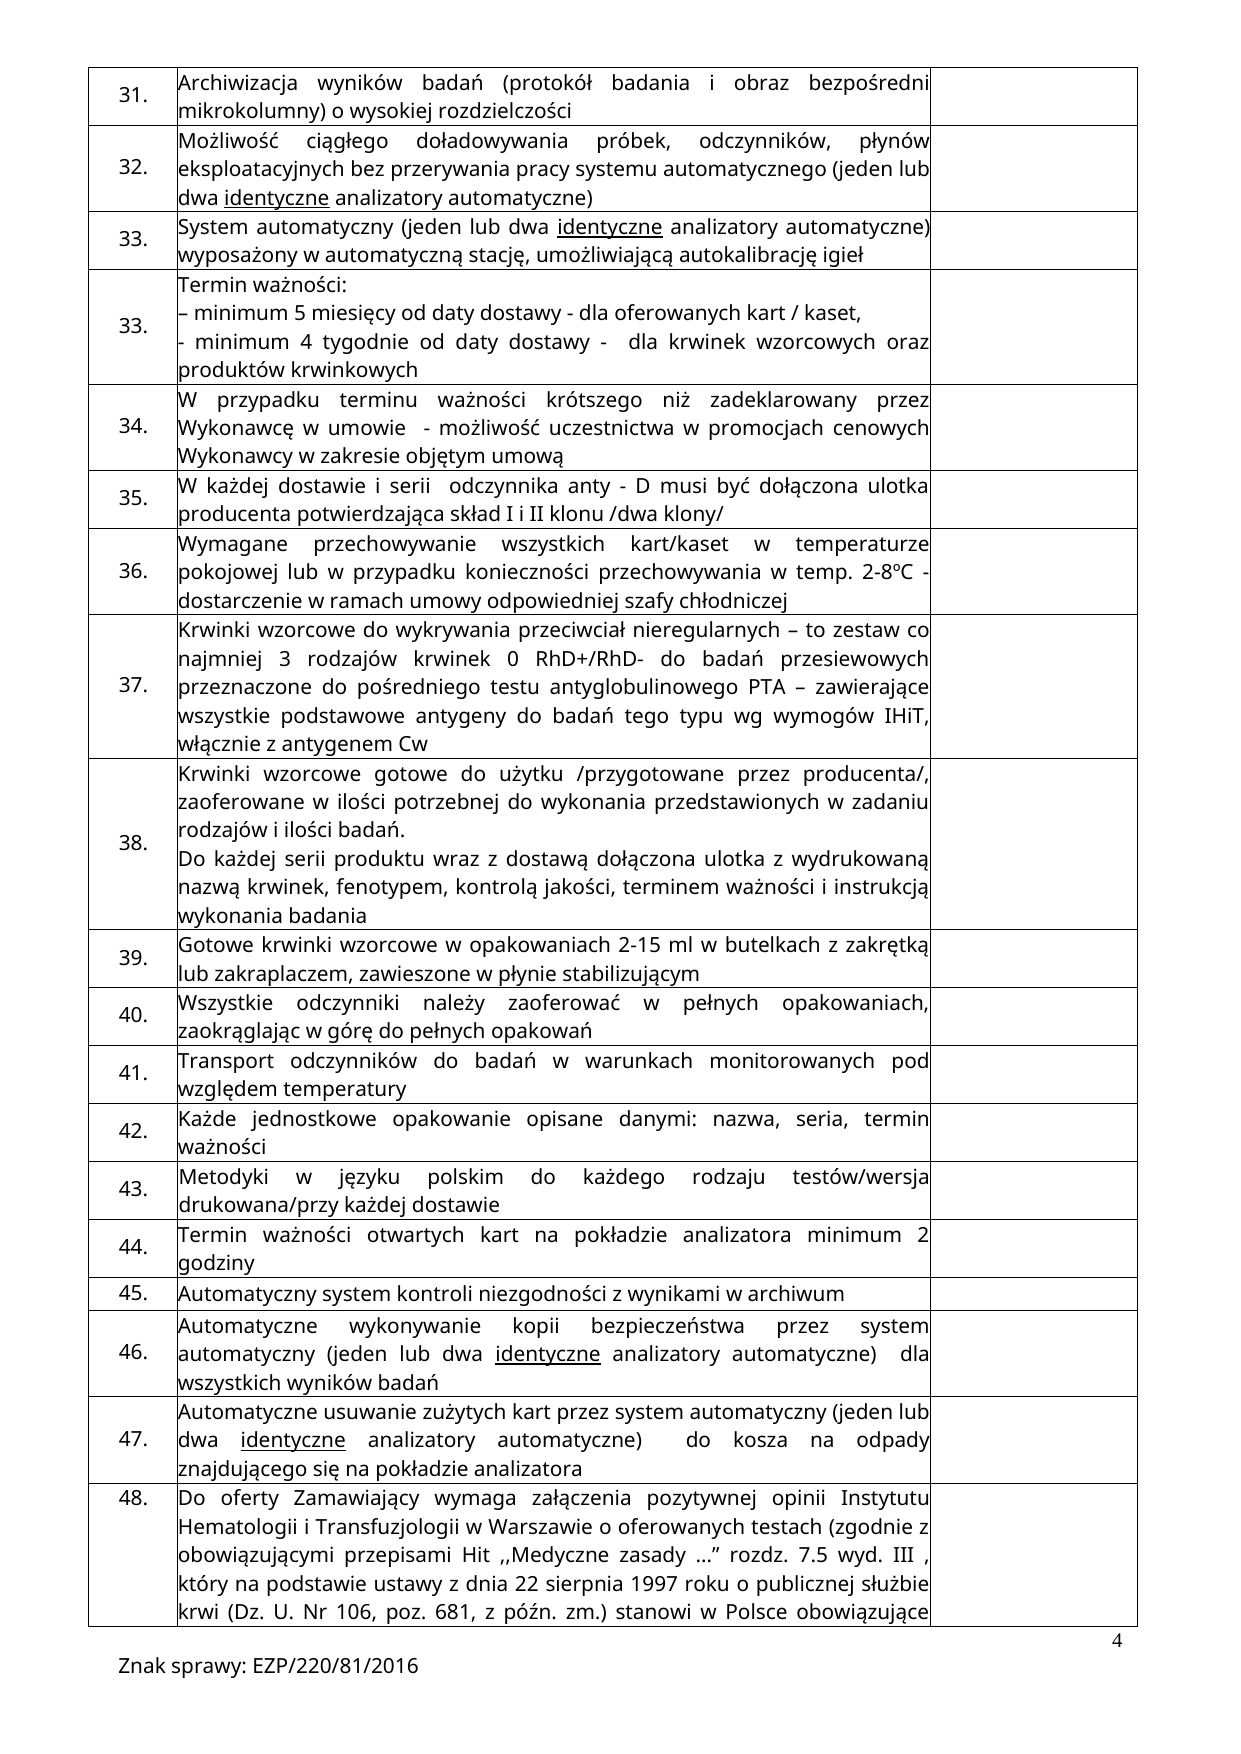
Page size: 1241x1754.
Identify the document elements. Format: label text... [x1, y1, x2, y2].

table_cell Gotowe krwinki wzorcowe w opakowaniach 2-15 ml w butelkach z zakrętką lub zakraplaczem, zawieszone w płynie stabilizującym [178, 930, 930, 987]
table_cell Metodyki w języku polskim do każdego rodzaju testów/wersja drukowana/przy każdej dostawie [178, 1162, 930, 1219]
table_cell 33. [89, 212, 177, 269]
table_cell Transport odczynników do badań w warunkach monitorowanych pod względem temperatury [178, 1046, 930, 1103]
table_cell 32. [89, 126, 177, 211]
table_cell [931, 1162, 1137, 1219]
table_cell Możliwość ciągłego doładowywania próbek, odczynników, płynów eksploatacyjnych bez przerywania pracy systemu automatycznego (jeden lub dwa identyczne analizatory automatyczne) [178, 126, 930, 211]
table_cell 35. [89, 471, 177, 528]
table_cell Wszystkie odczynniki należy zaoferować w pełnych opakowaniach, zaokrąglając w górę do pełnych opakowań [178, 988, 930, 1045]
table_cell Krwinki wzorcowe do wykrywania przeciwciał nieregularnych – to zestaw co najmniej 3 rodzajów krwinek 0 RhD+/RhD- do badań przesiewowych przeznaczone do pośredniego testu antyglobulinowego PTA – zawierające wszystkie podstawowe antygeny do badań tego typu wg wymogów IHiT, włącznie z antygenem Cw [178, 615, 930, 758]
table_cell 39. [89, 930, 177, 987]
table_cell [931, 1104, 1137, 1161]
table_cell [931, 1278, 1137, 1310]
table_cell 37. [89, 615, 177, 758]
table_cell Archiwizacja wyników badań (protokół badania i obraz bezpośredni mikrokolumny) o wysokiej rozdzielczości [178, 68, 930, 125]
table_cell [931, 212, 1137, 269]
table_cell Każde jednostkowe opakowanie opisane danymi: nazwa, seria, termin ważności [178, 1104, 930, 1161]
table_cell W każdej dostawie i serii odczynnika anty - D musi być dołączona ulotka producenta potwierdzająca skład I i II klonu /dwa klony/ [178, 471, 930, 528]
table_cell [931, 759, 1137, 929]
table_cell 33. [89, 270, 177, 384]
table_cell [931, 1220, 1137, 1277]
table_cell Automatyczne usuwanie zużytych kart przez system automatyczny (jeden lub dwa identyczne analizatory automatyczne) do kosza na odpady znajdującego się na pokładzie analizatora [178, 1397, 930, 1482]
table_cell 36. [89, 529, 177, 614]
table_cell [931, 68, 1137, 125]
table_cell [931, 988, 1137, 1045]
table_cell 47. [89, 1397, 177, 1482]
table_cell Wymagane przechowywanie wszystkich kart/kaset w temperaturze pokojowej lub w przypadku konieczności przechowywania w temp. 2-8ºC - dostarczenie w ramach umowy odpowiedniej szafy chłodniczej [178, 529, 930, 614]
table_cell Termin ważności otwartych kart na pokładzie analizatora minimum 2 godziny [178, 1220, 930, 1277]
table_cell [931, 1397, 1137, 1482]
table_cell [931, 126, 1137, 211]
table_cell [931, 1311, 1137, 1396]
table_cell [931, 930, 1137, 987]
table_cell System automatyczny (jeden lub dwa identyczne analizatory automatyczne) wyposażony w automatyczną stację, umożliwiającą autokalibrację igieł [178, 212, 930, 269]
table_cell [931, 471, 1137, 528]
table_cell Automatyczny system kontroli niezgodności z wynikami w archiwum [178, 1278, 930, 1310]
table_cell [931, 615, 1137, 758]
table_cell [931, 385, 1137, 470]
table_cell Termin ważności: – minimum 5 miesięcy od daty dostawy - dla oferowanych kart / kaset, - minimum 4 tygodnie od daty dostawy - dla krwinek wzorcowych oraz produktów krwinkowych [178, 270, 930, 384]
table_cell 46. [89, 1311, 177, 1396]
table_cell 45. [89, 1278, 177, 1310]
table_cell Automatyczne wykonywanie kopii bezpieczeństwa przez system automatyczny (jeden lub dwa identyczne analizatory automatyczne) dla wszystkich wyników badań [178, 1311, 930, 1396]
table_cell [931, 529, 1137, 614]
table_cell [178, 1484, 930, 1626]
table_cell 43. [89, 1162, 177, 1219]
table_cell [931, 1046, 1137, 1103]
table_cell Krwinki wzorcowe gotowe do użytku /przygotowane przez producenta/, zaoferowane w ilości potrzebnej do wykonania przedstawionych w zadaniu rodzajów i ilości badań. Do każdej serii produktu wraz z dostawą dołączona ulotka z wydrukowaną nazwą krwinek, fenotypem, kontrolą jakości, terminem ważności i instrukcją wykonania badania [178, 759, 930, 929]
table_cell 42. [89, 1104, 177, 1161]
table_cell [931, 270, 1137, 384]
table_cell 44. [89, 1220, 177, 1277]
table_cell 31. [89, 68, 177, 125]
table_cell W przypadku terminu ważności krótszego niż zadeklarowany przez Wykonawcę w umowie - możliwość uczestnictwa w promocjach cenowych Wykonawcy w zakresie objętym umową [178, 385, 930, 470]
table_cell 40. [89, 988, 177, 1045]
table_cell [931, 1484, 1137, 1626]
table_cell 48. [89, 1484, 177, 1626]
table_cell 34. [89, 385, 177, 470]
table_cell 38. [89, 759, 177, 929]
table_cell 41. [89, 1046, 177, 1103]
